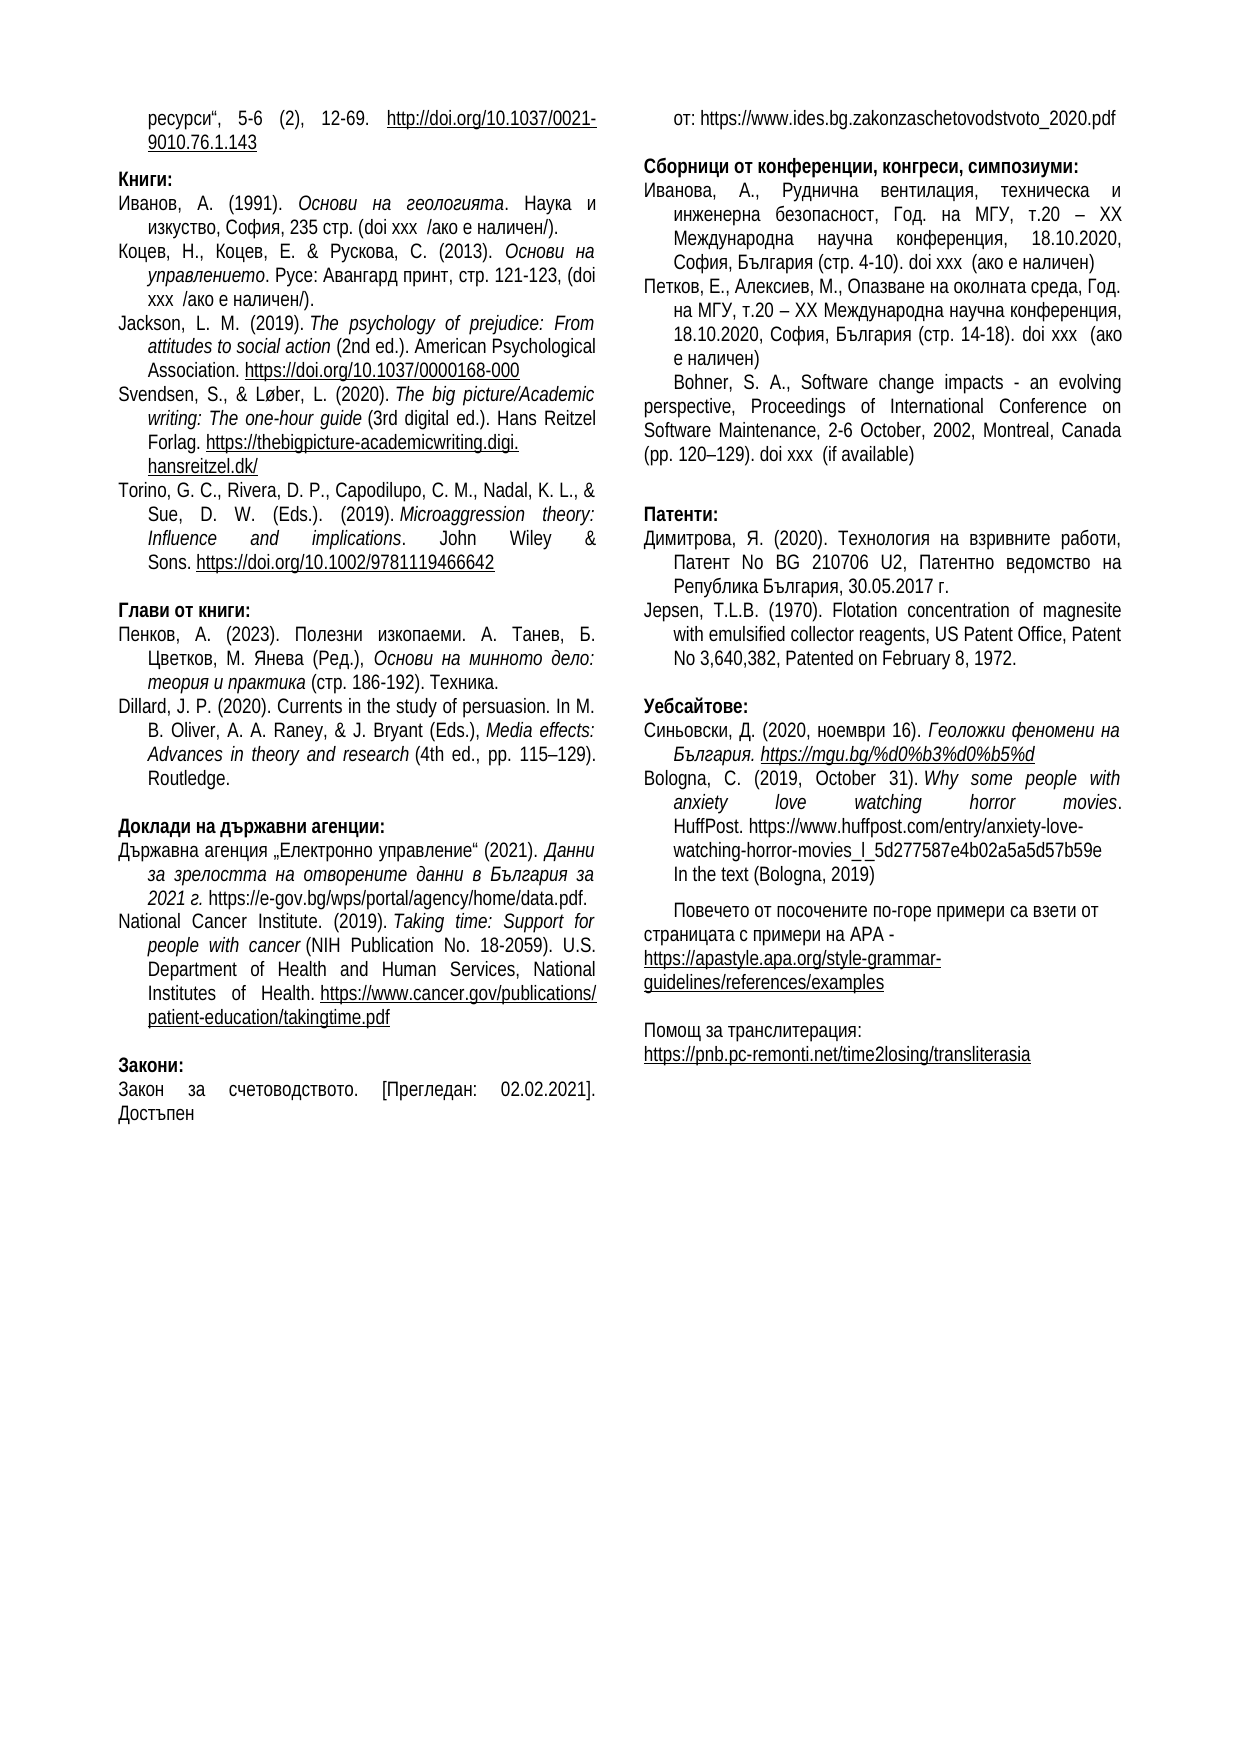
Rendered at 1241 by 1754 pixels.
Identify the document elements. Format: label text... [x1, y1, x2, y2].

text Глави от книги: [118, 598, 596, 622]
text Закон за счетоводството. [Прегледан: 02.02.2021]. Достъпен [118, 1077, 596, 1125]
text Уебсайтове: [644, 694, 1122, 718]
text National Cancer Institute. (2019). Taking time: Support for people with cancer (NIH Publication No. 18-2059). U.S. Department of Health and Human Services, National Institutes of Health. https://www.cancer.gov/publications/ patient-education/takingtime.pdf [118, 909, 596, 1029]
text In the text (Bologna, 2019) [644, 862, 1122, 886]
text Държавна агенция „Електронно управление“ (2021). Данни за зрелостта на отворените данни в България за 2021 г. https://e-gov.bg/wps/portal/agency/home/data.pdf. [118, 838, 596, 909]
text Петков, Е., Алексиев, М., Опазване на околната среда, Год. на МГУ, т.20 – XX Международна научна конференция, 18.10.2020, София, България (стр. 14-18). doi xxx (ако е наличен) [644, 274, 1122, 370]
text Иванов, A. (1991). Основи на геологията. Наука и изкуство, София, 235 стр. (doi xxx /ако е наличен/). [118, 191, 596, 239]
text Torino, G. C., Rivera, D. P., Capodilupo, C. M., Nadal, K. L., & Sue, D. W. (Eds.). (2019). Microaggression theory: Influence and implications. John Wiley & Sons. https://doi.org/10.1002/9781119466642 [118, 478, 596, 574]
text Доклади на държавни агенции: [118, 814, 596, 838]
text от: https://www.ides.bg.zakonzaschetovodstvoto_2020.pdf [673, 106, 1122, 130]
text Dillard, J. P. (2020). Currents in the study of persuasion. In M. B. Oliver, A. A. Raney, & J. Bryant (Eds.), Media effects: Advances in theory and research (4th ed., pp. 115–129). Routledge. [118, 694, 596, 790]
text Синьовски, Д. (2020, ноември 16). Геоложки феномени на България. https://mgu.bg/%d0%b3%d0%b5%d [644, 718, 1122, 766]
text Bologna, C. (2019, October 31). Why some people with anxiety love watching horror movies. HuffPost. https://www.huffpost.com/entry/anxiety-love-watching-horror-movies_l_5d277587e4b02a5a5d57b59e [644, 766, 1122, 862]
text Иванова, А., Руднична вентилация, техническа и инженерна безопасност, Год. на МГУ, т.20 – XX Международна научна конференция, 18.10.2020, София, България (стр. 4-10). doi xxx (ако е наличен) [644, 178, 1122, 274]
text Пенков, А. (2023). Полезни изкопаеми. А. Танев, Б. Цветков, М. Янева (Ред.), Основи на минното дело: теория и практика (стр. 186-192). Техника. [118, 622, 596, 694]
text Bohner, S. A., Software change impacts - an evolving perspective, Proceedings of International Conference on Software Maintenance, 2-6 October, 2002, Montreal, Canada (pp. 120–129). doi xxx (if available) [644, 370, 1122, 466]
text Коцев, Н., Коцев, Е. & Рускова, С. (2013). Основи на управлението. Русе: Авангард принт, стр. 121-123, (doi xxx /ако е наличен/). [118, 239, 596, 311]
text Книги: [118, 167, 596, 191]
text Помощ за транслитерация: [644, 1018, 1122, 1042]
text Jackson, L. M. (2019). The psychology of prejudice: From attitudes to social action (2nd ed.). American Psychological Association. https://doi.org/10.1037/0000168-000 [118, 311, 596, 382]
text Повечето от посочените по-горе примери са взети от страницата с примери на APA - https://apastyle.apa.org/style-grammar-guidelines/references/examples [644, 898, 1122, 994]
text https://pnb.pc-remonti.net/time2losing/transliterasia [644, 1042, 1122, 1066]
text Сборници от конференции, конгреси, симпозиуми: [644, 154, 1122, 178]
text Патенти: [644, 502, 1122, 526]
text Svendsen, S., & Løber, L. (2020). The big picture/Academic writing: The one-hour guide (3rd digital ed.). Hans Reitzel Forlag. https://thebigpicture-academicwriting.digi. hansreitzel.dk/ [118, 382, 596, 478]
text Jepsen, T.L.B. (1970). Flotation concentration of magnesite with emulsified collector reagents, US Patent Office, Patent No 3,640,382, Patented on February 8, 1972. [644, 598, 1122, 670]
text Димитрова, Я. (2020). Технология на взривните работи, Патент No BG 210706 U2, Патентно ведомство на Република България, 30.05.2017 г. [644, 526, 1122, 598]
text Закони: [118, 1053, 596, 1077]
